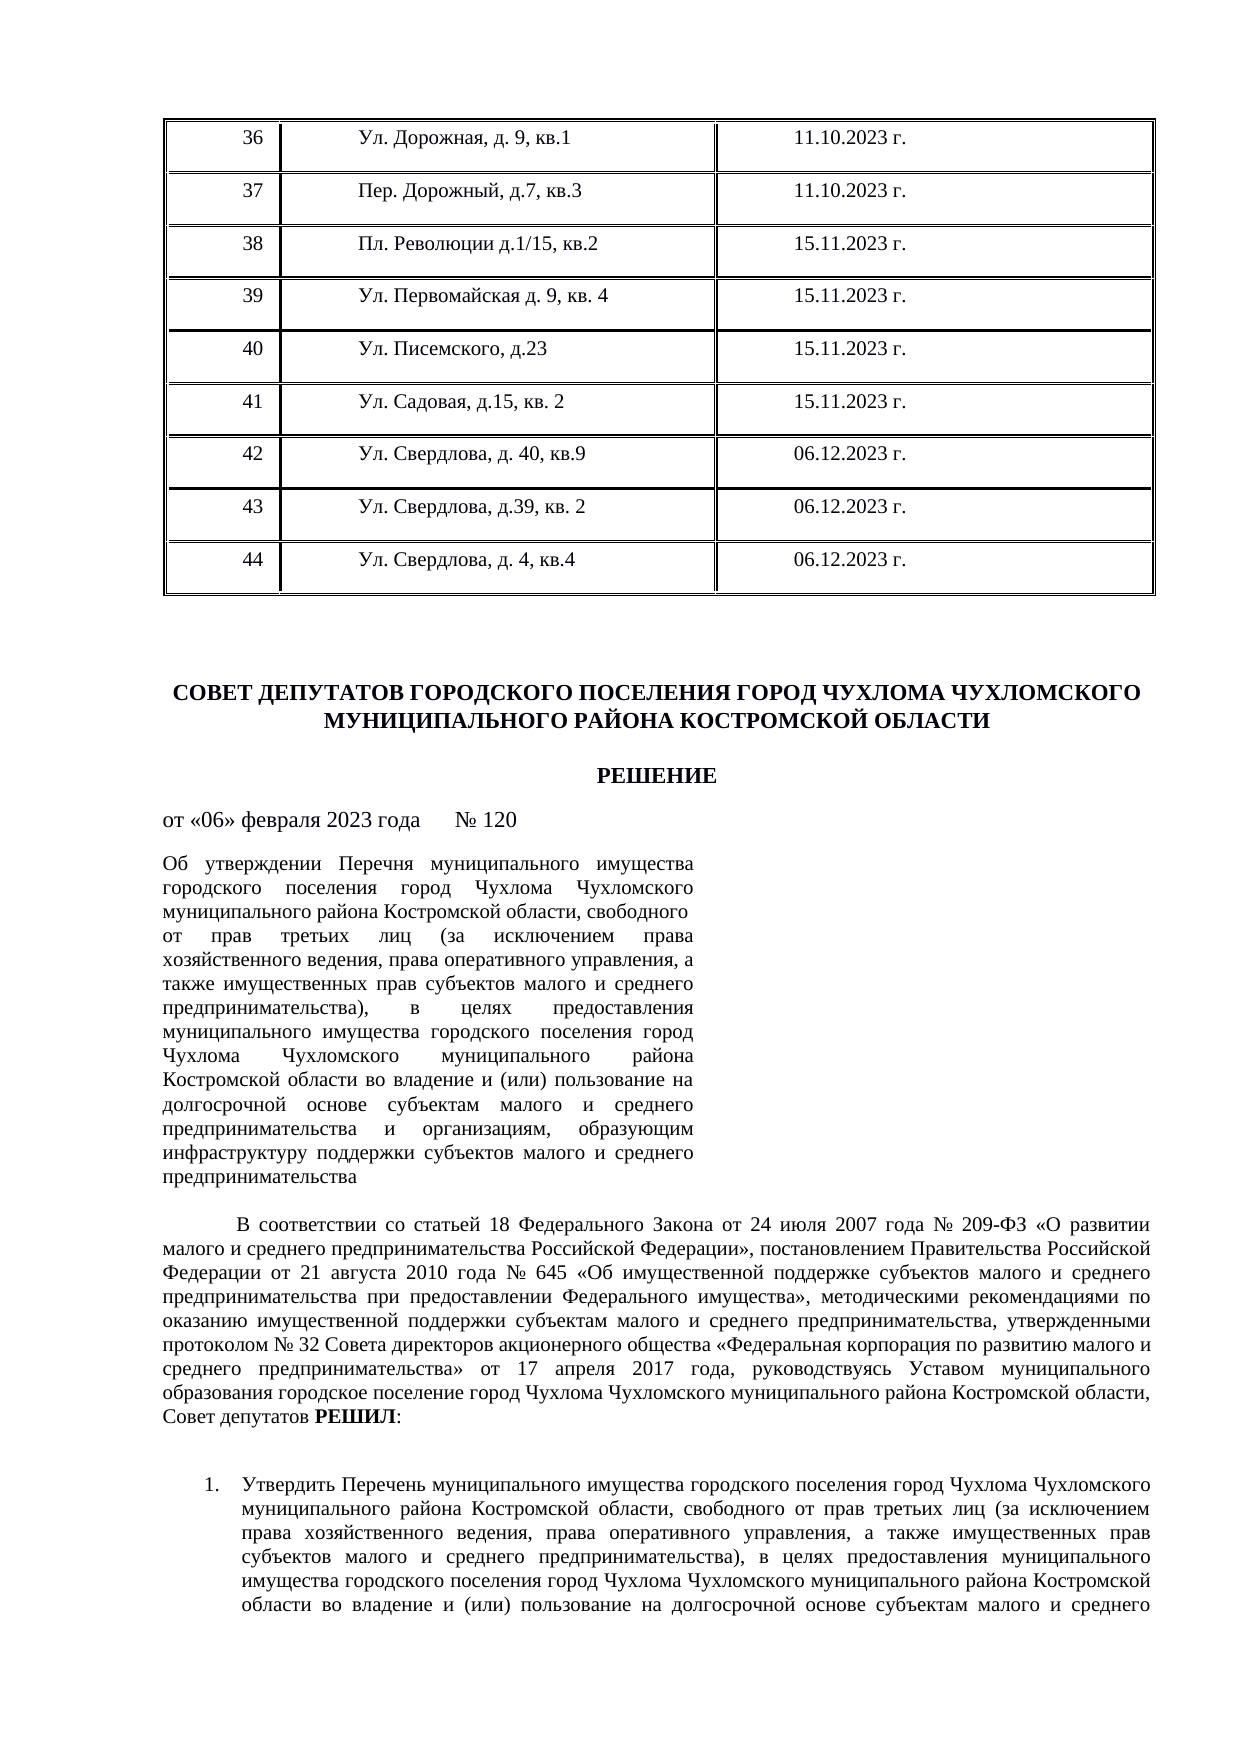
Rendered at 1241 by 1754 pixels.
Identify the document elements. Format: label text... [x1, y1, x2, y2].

table_cell 37 [165, 171, 280, 223]
table_cell 11.10.2023 г. [716, 122, 1152, 171]
table_cell 06.12.2023 г. [718, 487, 1152, 540]
table_cell 40 [167, 329, 279, 382]
table_cell Ул. Свердлова, д. 40, кв.9 [282, 438, 714, 487]
table_cell Ул. Садовая, д.15, кв. 2 [282, 385, 714, 434]
table_cell 15.11.2023 г. [718, 276, 1153, 329]
table_cell 41 [165, 382, 280, 434]
table_cell 38 [167, 224, 279, 276]
table_cell Ул. Писемского, д.23 [282, 332, 714, 382]
table_cell Пл. Революции д.1/15, кв.2 [282, 227, 714, 276]
table_cell 36 [167, 120, 280, 171]
table_cell 06.12.2023 г. [716, 540, 1154, 592]
table_cell 15.11.2023 г. [718, 329, 1152, 382]
table_cell Ул. Дорожная, д. 9, кв.1 [280, 120, 716, 171]
text СОВЕТ ДЕПУТАТОВ ГОРОДСКОГО ПОСЕЛЕНИЯ ГОРОД ЧУХЛОМА ЧУХЛОМСКОГО МУНИЦИПАЛЬНОГО РАЙОНА КОСТРОМСКОЙ ОБЛАСТИ [162, 679, 1152, 733]
text РЕШЕНИЕ [162, 762, 1152, 789]
text от «06» февраля 2023 года № 120 [162, 807, 658, 833]
table_cell Пер. Дорожный, д.7, кв.3 [282, 174, 714, 223]
table_cell Ул. Свердлова, д. 4, кв.4 [280, 540, 716, 592]
title от прав третьих лиц (за исключением права хозяйственного ведения, права оперативного управления, а также имущественных прав субъектов малого и среднего предпринимательства), в целях предоставления муниципального имущества городского поселения город Чухлома Чухломского муниципального района Костромской области во владение и (или) пользование на долгосрочной основе субъектам малого и среднего предпринимательства и организациям, образующим инфраструктуру поддержки субъектов малого и среднего предпринимательства [162, 923, 694, 1188]
table_cell 44 [165, 540, 280, 592]
table_cell 42 [167, 434, 279, 487]
title Об утверждении Перечня муниципального имущества городского поселения город Чухлома Чухломского муниципального района Костромской области, свободного [162, 851, 694, 923]
table_cell 15.11.2023 г. [718, 224, 1153, 276]
table_cell 39 [167, 276, 279, 329]
title В соответствии со статьей 18 Федерального Закона от 24 июля 2007 года № 209-ФЗ «О развитии малого и среднего предпринимательства Российской Федерации», постановлением Правительства Российской Федерации от 21 августа 2010 года № 645 «Об имущественной поддержке субъектов малого и среднего предпринимательства при предоставлении Федерального имущества», методическими рекомендациями по оказанию имущественной поддержки субъектам малого и среднего предпринимательства, утвержденными протоколом № 32 Совета директоров акционерного общества «Федеральная корпорация по развитию малого и среднего предпринимательства» от 17 апреля 2017 года, руководствуясь Уставом муниципального образования городское поселение город Чухлома Чухломского муниципального района Костромской области, Совет депутатов РЕШИЛ: [162, 1212, 1152, 1428]
table_cell Ул. Свердлова, д.39, кв. 2 [282, 490, 714, 540]
table_cell Ул. Первомайская д. 9, кв. 4 [282, 280, 714, 329]
table_cell 15.11.2023 г. [716, 382, 1154, 434]
table_cell 11.10.2023 г. [716, 171, 1154, 223]
table_cell 06.12.2023 г. [718, 434, 1153, 487]
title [204, 1472, 1152, 1616]
table_cell 43 [167, 487, 279, 540]
